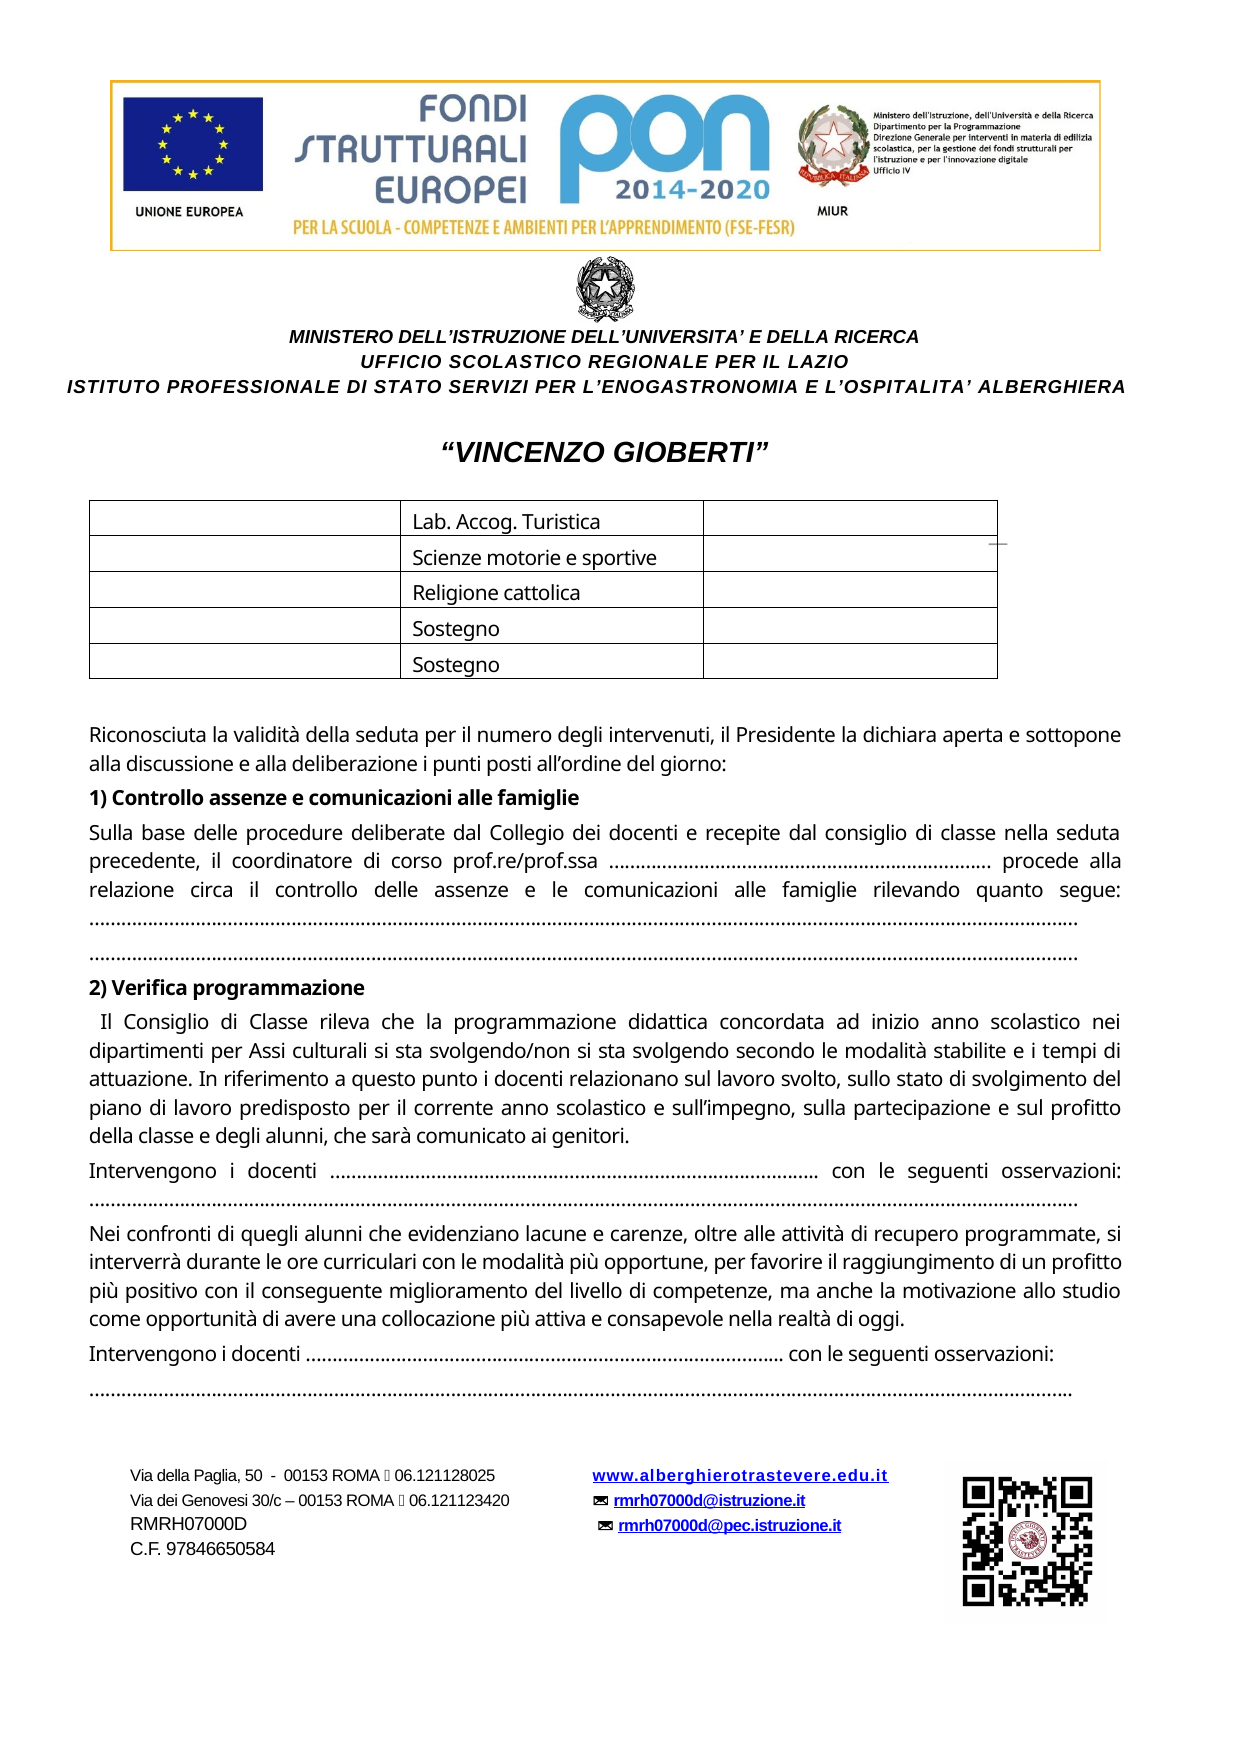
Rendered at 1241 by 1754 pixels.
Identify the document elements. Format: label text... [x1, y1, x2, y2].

table_cell [90, 501, 400, 535]
text ………………………………………………………………………………………………………………………………………………………………….. [89, 1374, 1122, 1402]
table_cell Scienze motorie e sportive [401, 536, 703, 571]
table_cell [90, 608, 400, 642]
picture [575, 256, 636, 323]
picture [945, 1459, 1110, 1624]
table_cell [704, 536, 997, 571]
table_cell [704, 644, 997, 678]
table_cell [704, 608, 997, 642]
table_cell [90, 536, 400, 571]
table_cell Lab. Accog. Turistica [401, 501, 703, 535]
text Intervengono i docenti ……………………………………………………………………………….. con le seguenti osservazioni: …………………………………………………………………………………………………………………………………………………………………… [89, 1156, 1122, 1213]
table_cell Sostegno [401, 608, 703, 642]
table_cell [704, 501, 997, 535]
text 1) Controllo assenze e comunicazioni alle famiglie [89, 783, 1122, 812]
table_cell [90, 572, 400, 607]
table_cell Sostegno [401, 644, 703, 678]
table_cell Religione cattolica [401, 572, 703, 607]
text Nei confronti di quegli alunni che evidenziano lacune e carenze, oltre alle attività di recupero programmate, si interverrà durante le ore curriculari con le modalità più opportune, per favorire il raggiungimento di un profitto più positivo con il conseguente miglioramento del livello di competenze, ma anche la motivazione allo studio come opportunità di avere una collocazione più attiva e consapevole nella realtà di oggi. [89, 1219, 1122, 1333]
table_cell [704, 572, 997, 607]
text …………………………………………………………………………………………………………………………………………………………………… [89, 938, 1122, 966]
text Intervengono i docenti ……………………………………………………………………………... con le seguenti osservazioni: [89, 1339, 1122, 1367]
text Riconosciuta la validità della seduta per il numero degli intervenuti, il Presidente la dichiara aperta e sottopone alla discussione e alla deliberazione i punti posti all’ordine del giorno: [89, 720, 1122, 777]
text Il Consiglio di Classe rileva che la programmazione didattica concordata ad inizio anno scolastico nei dipartimenti per Assi culturali si sta svolgendo/non si sta svolgendo secondo le modalità stabilite e i tempi di attuazione. In riferimento a questo punto i docenti relazionano sul lavoro svolto, sullo stato di svolgimento del piano di lavoro predisposto per il corrente anno scolastico e sull’impegno, sulla partecipazione e sul profitto della classe e degli alunni, che sarà comunicato ai genitori. [89, 1007, 1122, 1149]
text 2) Verifica programmazione [89, 973, 1122, 1001]
table_cell [90, 644, 400, 678]
text Sulla base delle procedure deliberate dal Collegio dei docenti e recepite dal consiglio di classe nella seduta precedente, il coordinatore di corso prof.re/prof.ssa ……………………………………………………………… procede alla relazione circa il controllo delle assenze e le comunicazioni alle famiglie rilevando quanto segue: …………………………………………………………………………………………………………………………………………………………………… [89, 818, 1122, 932]
